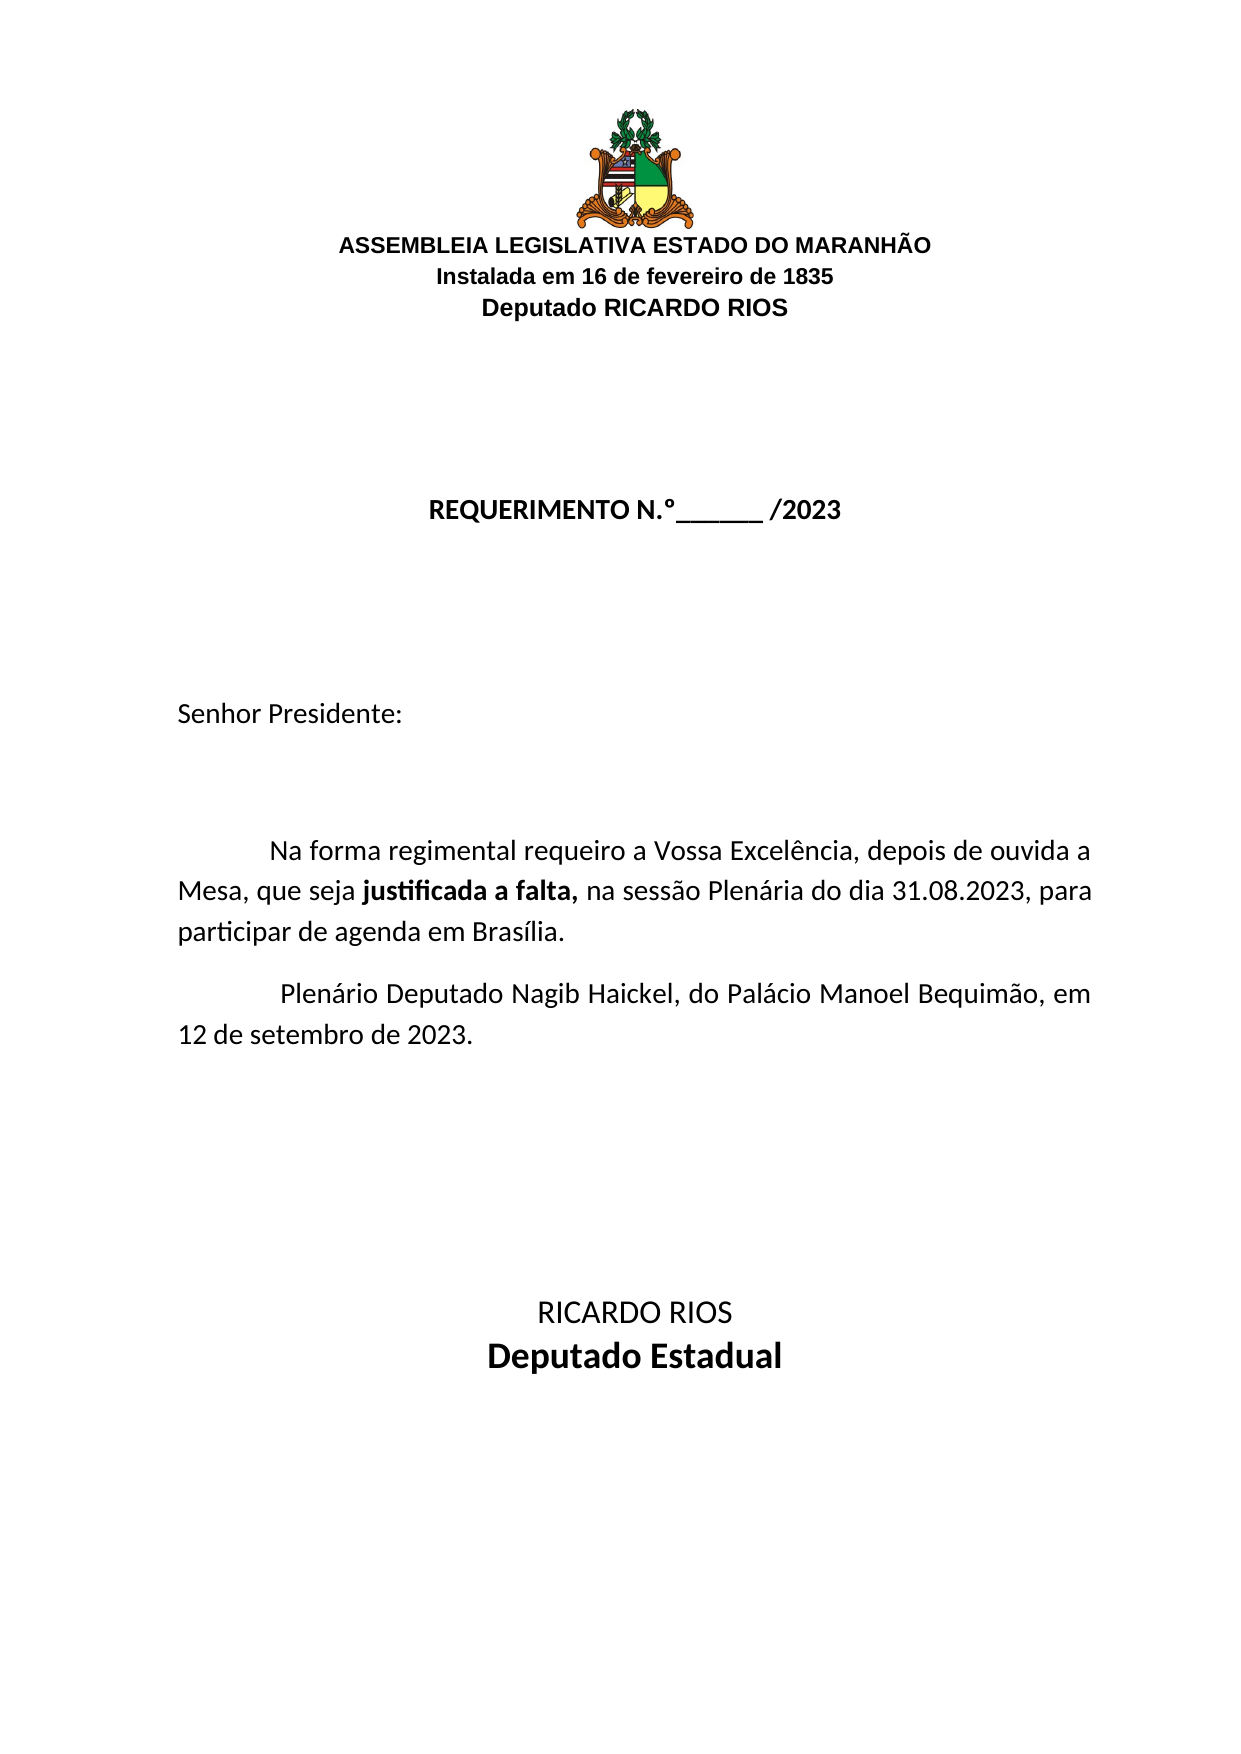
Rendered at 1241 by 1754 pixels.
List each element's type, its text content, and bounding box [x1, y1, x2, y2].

text Plenário Deputado Nagib Haickel, do Palácio Manoel Bequimão, em 12 de setembro de 2023. [177, 975, 1093, 1052]
text Na forma regimental requeiro a Vossa Excelência, depois de ouvida a Mesa, que seja justificada a falta, na sessão Plenária do dia 31.08.2023, para participar de agenda em Brasília. [177, 832, 1093, 949]
text REQUERIMENTO N.º______ /2023 [177, 491, 1093, 527]
picture [576, 109, 694, 229]
text Deputado Estadual [177, 1332, 1093, 1378]
text Senhor Presidente: [177, 696, 1093, 731]
text RICARDO RIOS [177, 1291, 1093, 1332]
